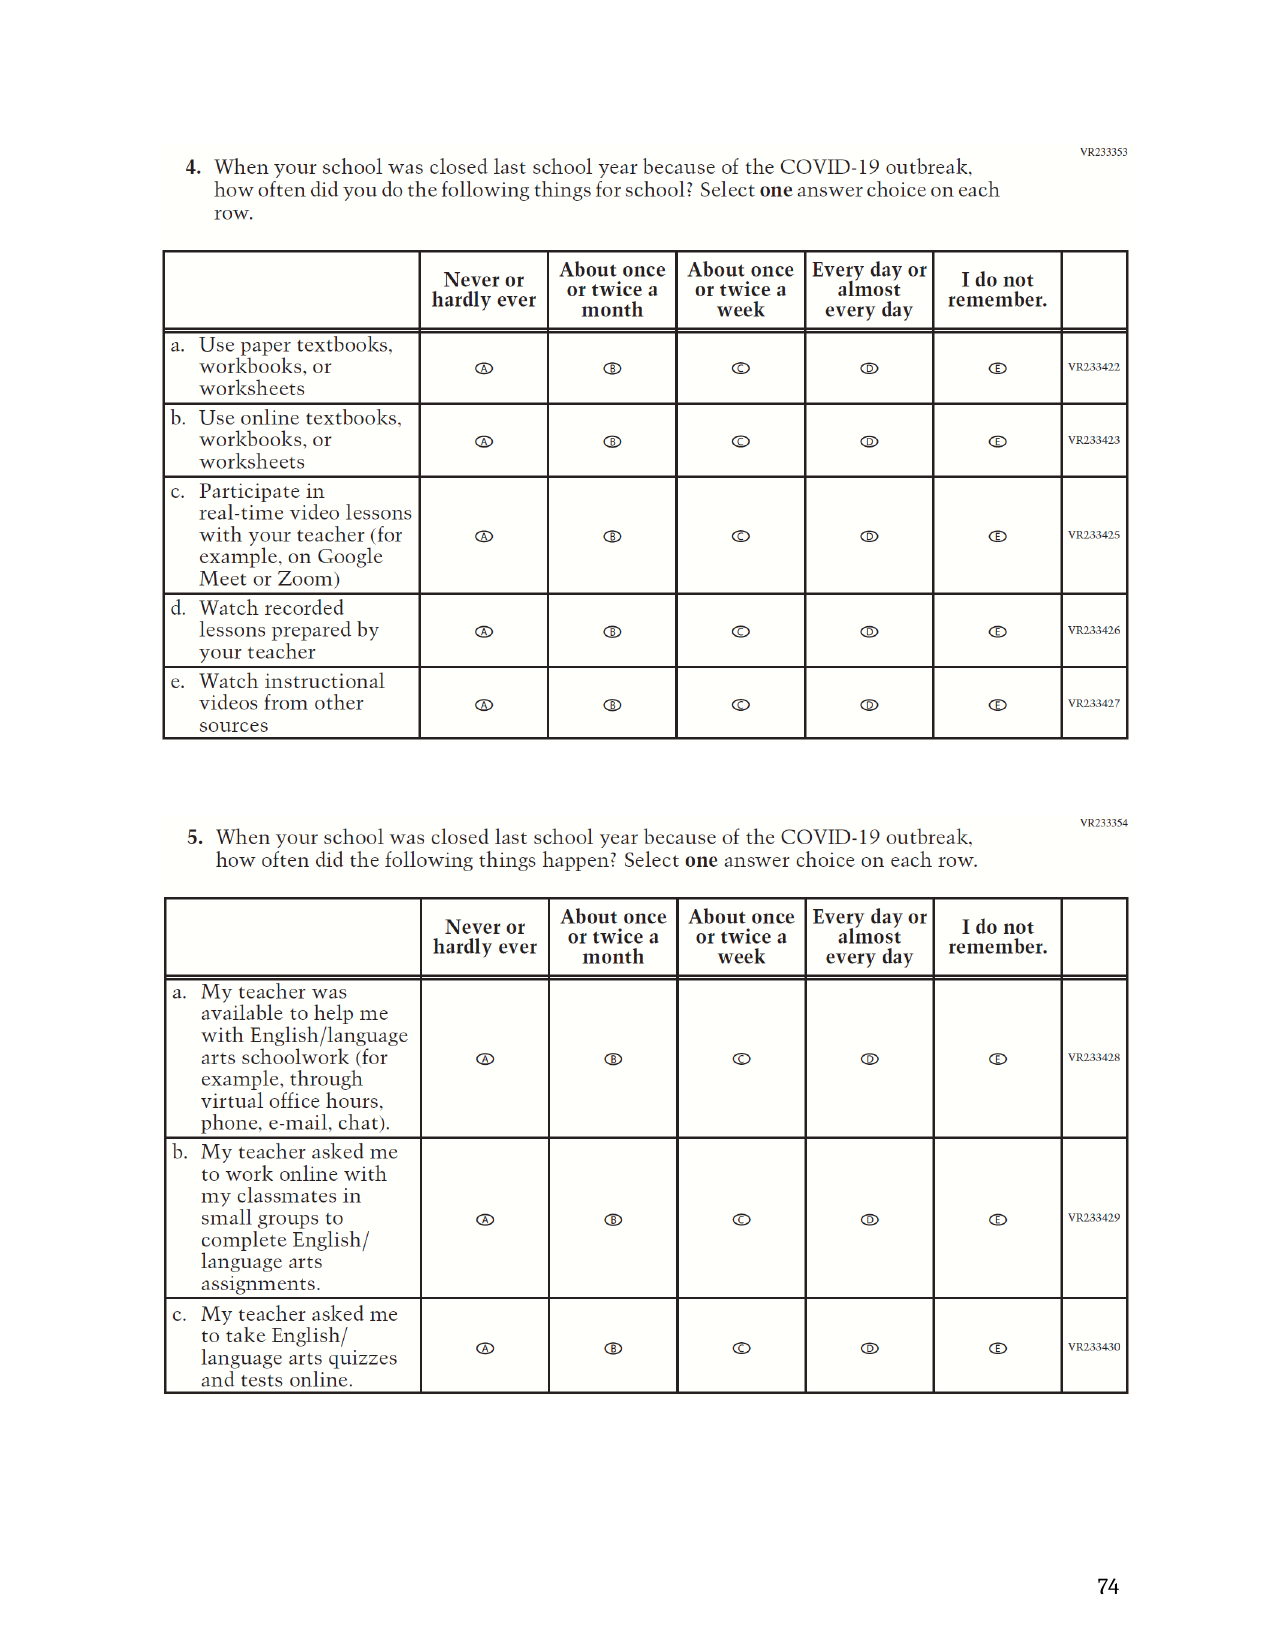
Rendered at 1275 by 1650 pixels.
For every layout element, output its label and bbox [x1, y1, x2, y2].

picture [158, 143, 1134, 744]
picture [158, 815, 1134, 1397]
